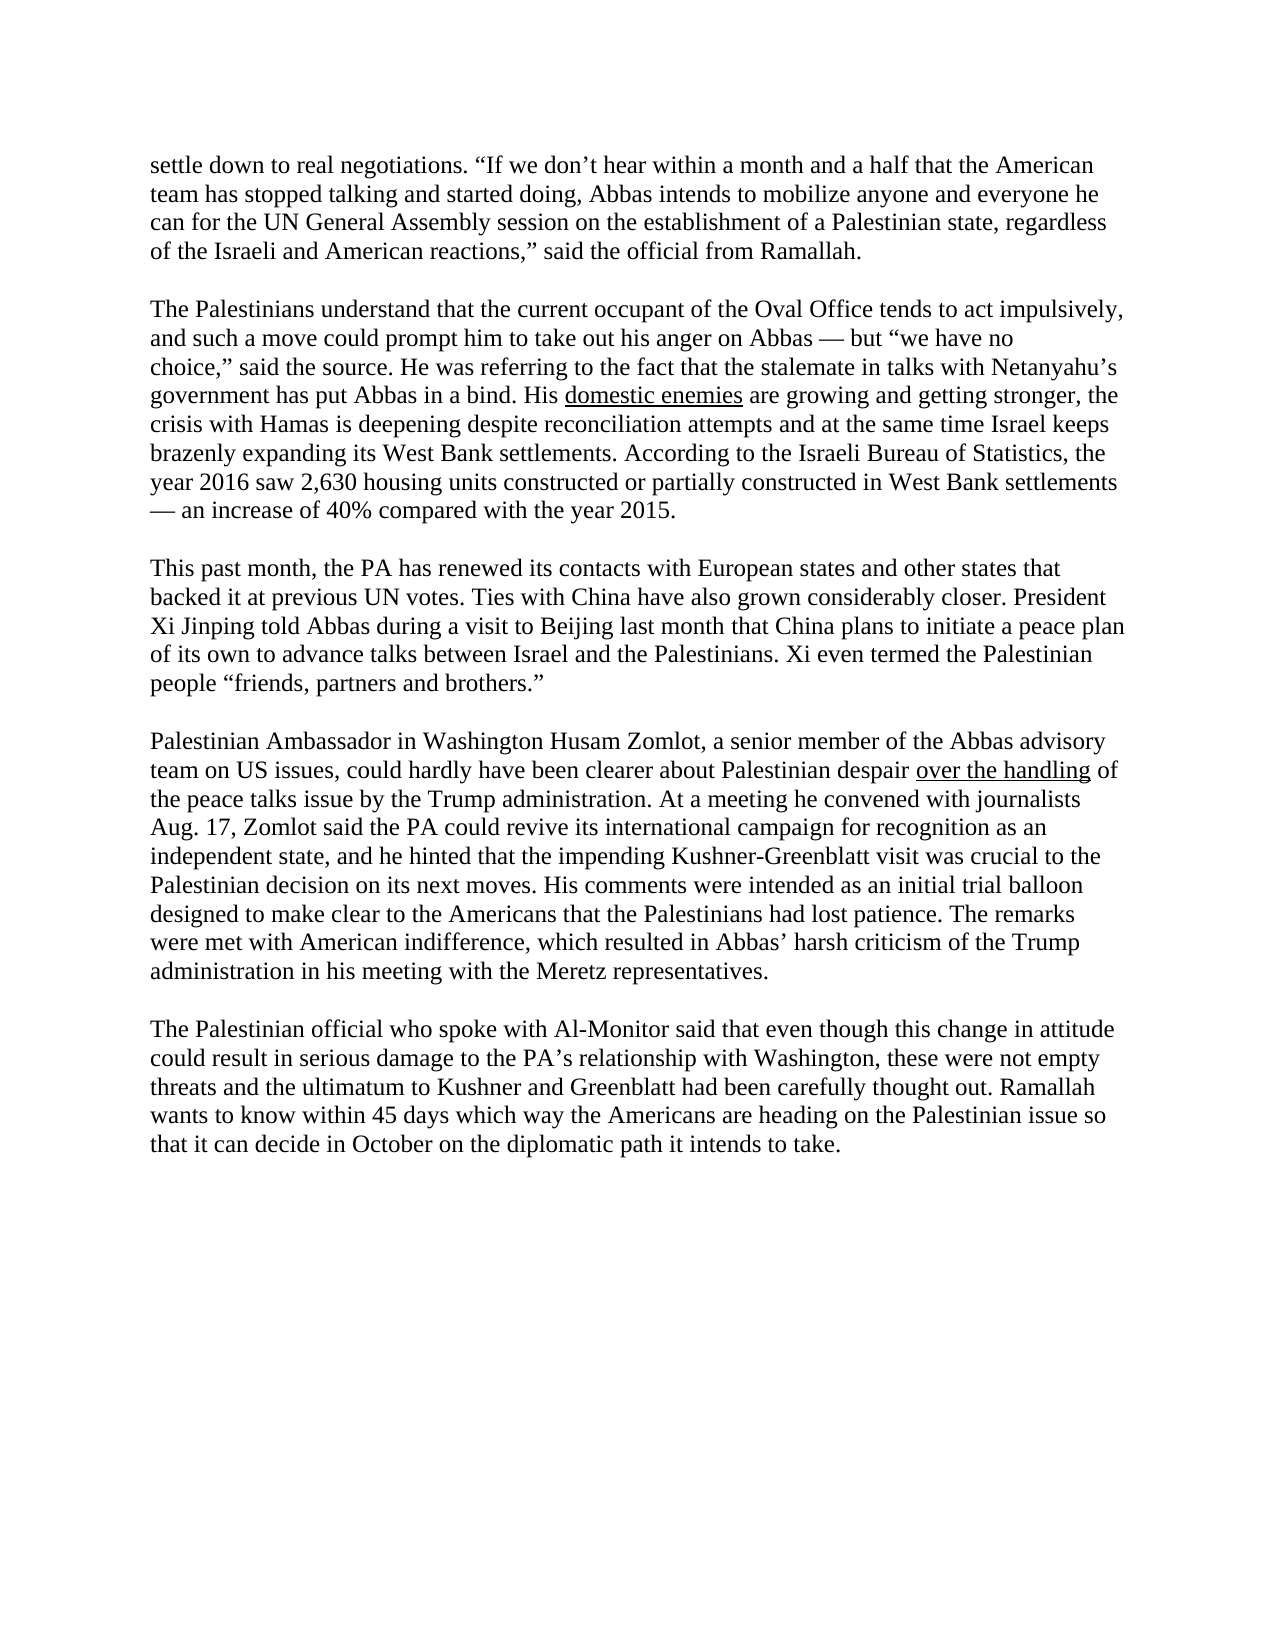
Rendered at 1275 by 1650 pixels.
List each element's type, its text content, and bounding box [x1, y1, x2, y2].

text The Palestinians understand that the current occupant of the Oval Office tends to act impulsively, and such a move could prompt him to take out his anger on Abbas — but “we have no choice,” said the source. He was referring to the fact that the stalemate in talks with Netanyahu’s government has put Abbas in a bind. His domestic enemies are growing and getting stronger, the crisis with Hamas is deepening despite reconciliation attempts and at the same time Israel keeps brazenly expanding its West Bank settlements. According to the Israeli Bureau of Statistics, the year 2016 saw 2,630 housing units constructed or partially constructed in West Bank settlements — an increase of 40% compared with the year 2015. [150, 294, 1125, 524]
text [150, 150, 1125, 265]
text The Palestinian official who spoke with Al-Monitor said that even though this change in attitude could result in serious damage to the PA’s relationship with Washington, these were not empty threats and the ultimatum to Kushner and Greenblatt had been carefully thought out. Ramallah wants to know within 45 days which way the Americans are heading on the Palestinian issue so that it can decide in October on the diplomatic path it intends to take. [150, 1014, 1125, 1158]
text Palestinian Ambassador in Washington Husam Zomlot, a senior member of the Abbas advisory team on US issues, could hardly have been clearer about Palestinian despair over the handling of the peace talks issue by the Trump administration. At a meeting he convened with journalists Aug. 17, Zomlot said the PA could revive its international campaign for recognition as an independent state, and he hinted that the impending Kushner-Greenblatt visit was crucial to the Palestinian decision on its next moves. His comments were intended as an initial trial balloon designed to make clear to the Americans that the Palestinians had lost patience. The remarks were met with American indifference, which resulted in Abbas’ harsh criticism of the Trump administration in his meeting with the Meretz representatives. [150, 726, 1125, 985]
text This past month, the PA has renewed its contacts with European states and other states that backed it at previous UN votes. Ties with China have also grown considerably closer. President Xi Jinping told Abbas during a visit to Beijing last month that China plans to initiate a peace plan of its own to advance talks between Israel and the Palestinians. Xi even termed the Palestinian people “friends, partners and brothers.” [150, 553, 1125, 697]
